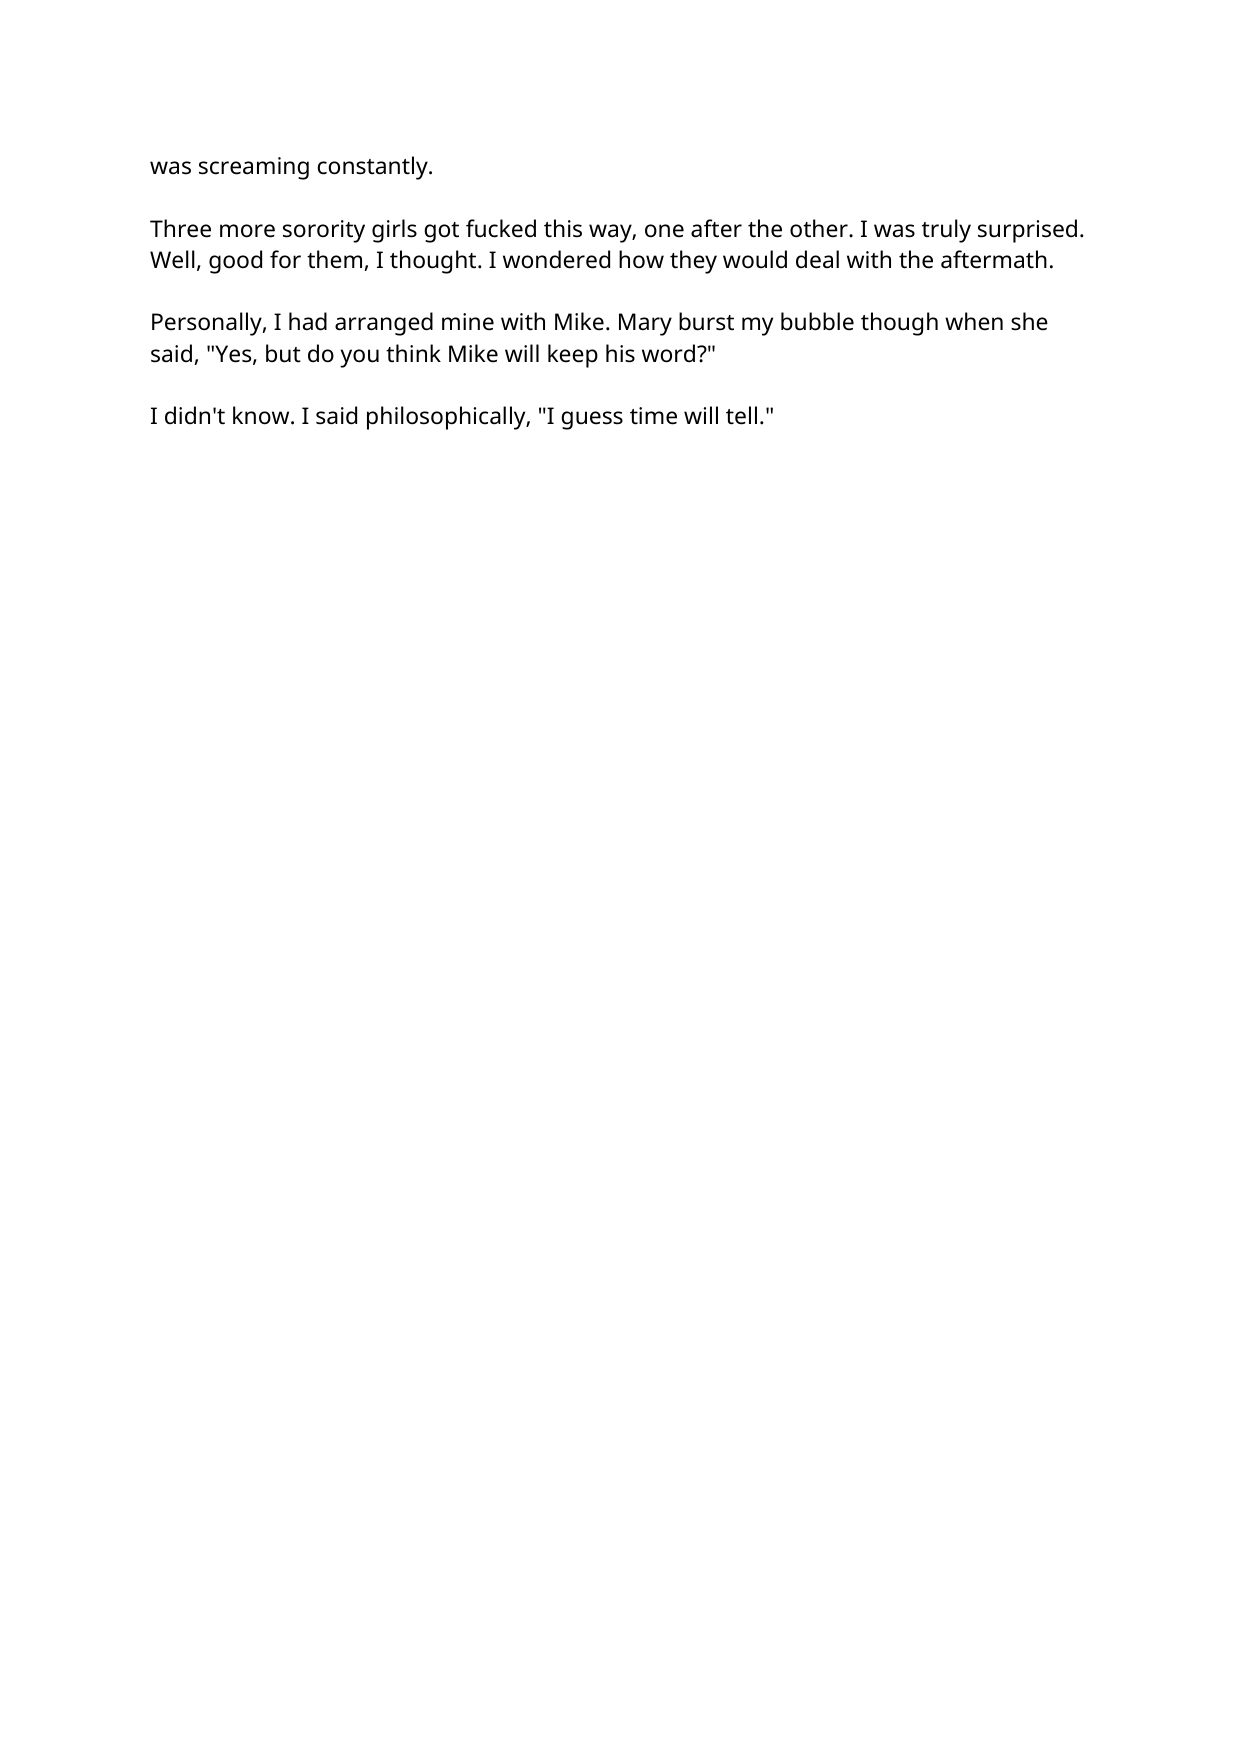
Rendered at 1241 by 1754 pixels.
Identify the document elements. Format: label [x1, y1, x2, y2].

text [150, 150, 1090, 431]
